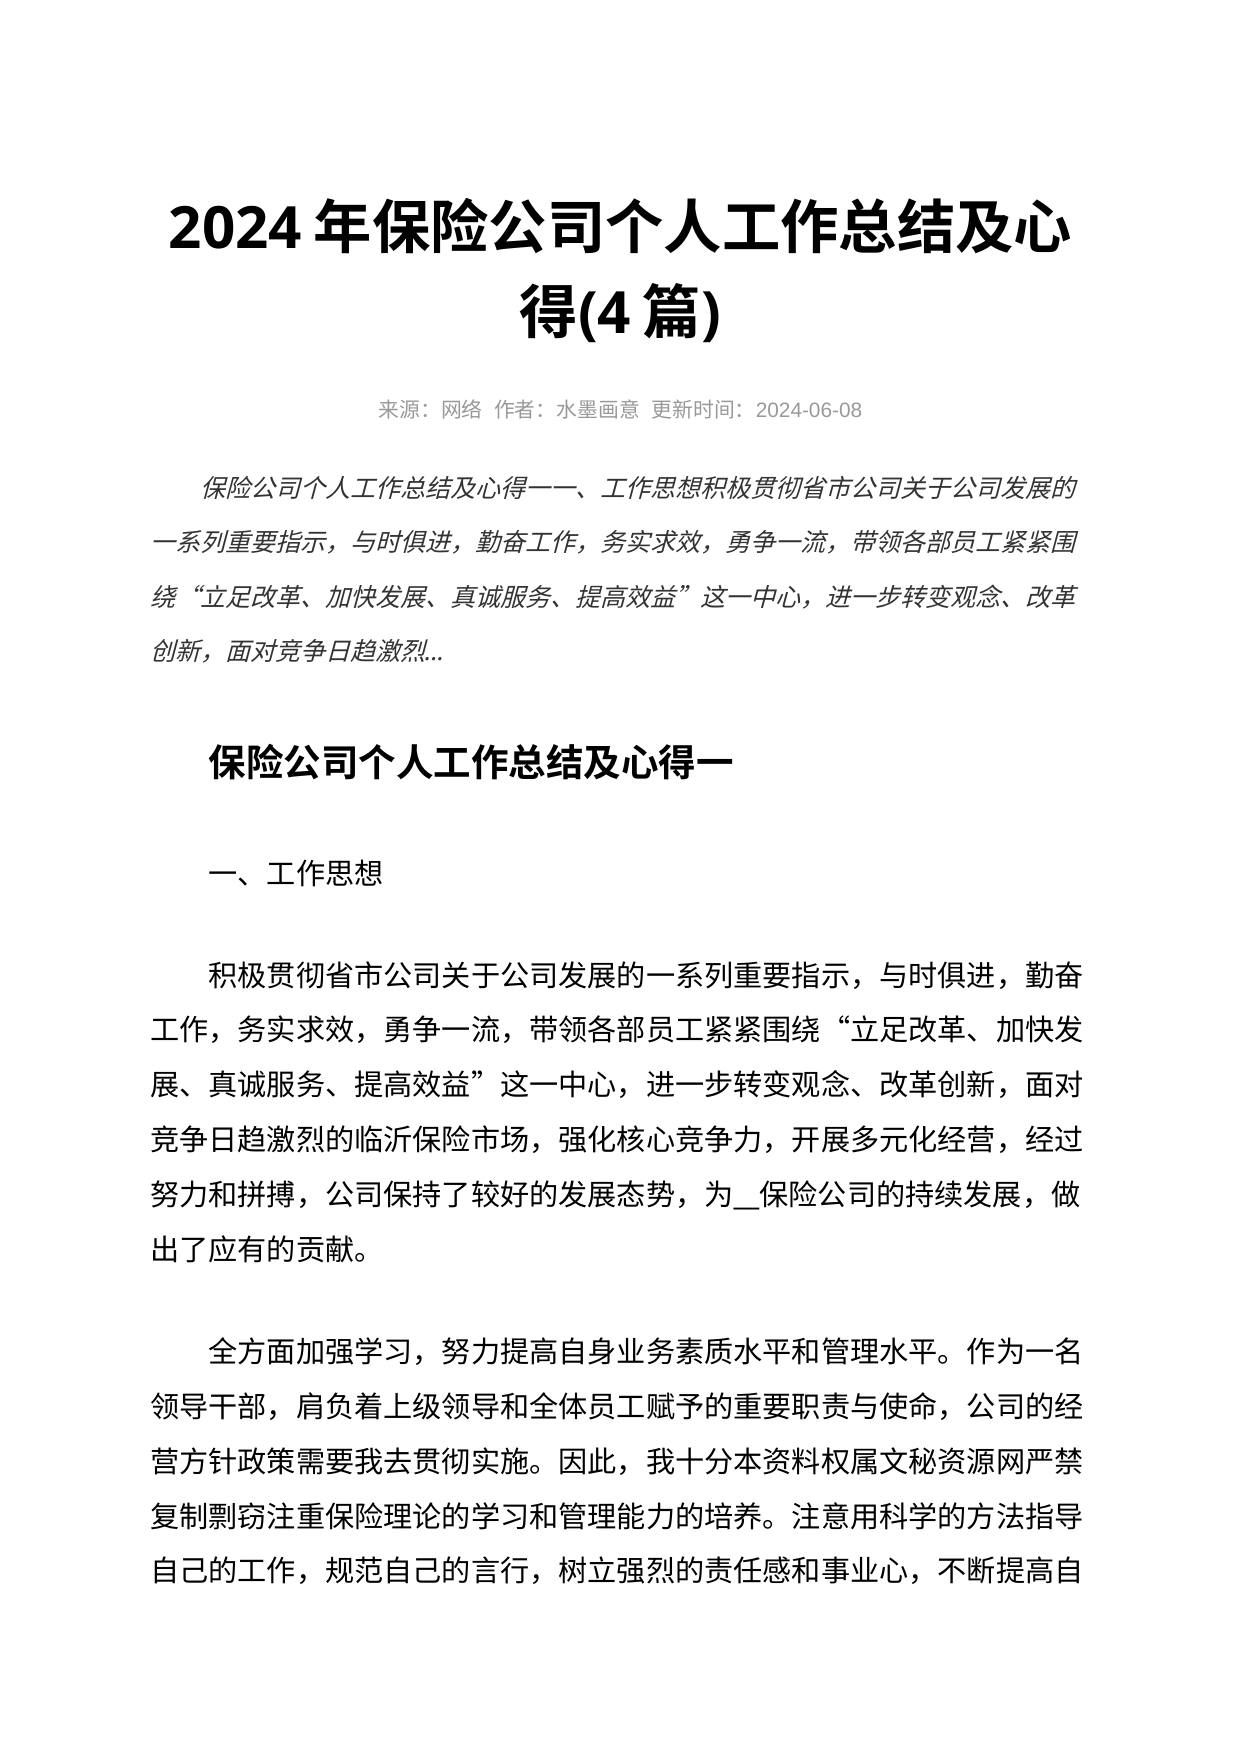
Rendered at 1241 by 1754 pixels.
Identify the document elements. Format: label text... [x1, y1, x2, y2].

text 保险公司个人工作总结及心得一 [150, 733, 1090, 787]
subtitle 2024年保险公司个人工作总结及心得(4篇) [150, 181, 1090, 351]
text 保险公司个人工作总结及心得一一、工作思想积极贯彻省市公司关于公司发展的一系列重要指示，与时俱进，勤奋工作，务实求效，勇争一流，带领各部员工紧紧围绕“立足改革、加快发展、真诚服务、提高效益”这一中心，进一步转变观念、改革创新，面对竞争日趋激烈... [150, 468, 1090, 668]
text 积极贯彻省市公司关于公司发展的一系列重要指示，与时俱进，勤奋工作，务实求效，勇争一流，带领各部员工紧紧围绕“立足改革、加快发展、真诚服务、提高效益”这一中心，进一步转变观念、改革创新，面对竞争日趋激烈的临沂保险市场，强化核心竞争力，开展多元化经营，经过努力和拼搏，公司保持了较好的发展态势，为__保险公司的持续发展，做出了应有的贡献。 [150, 952, 1090, 1269]
text 一、工作思想 [150, 850, 1090, 893]
text 来源：网络 作者：水墨画意 更新时间：2024-06-08 [150, 398, 1090, 422]
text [150, 1328, 1090, 1590]
